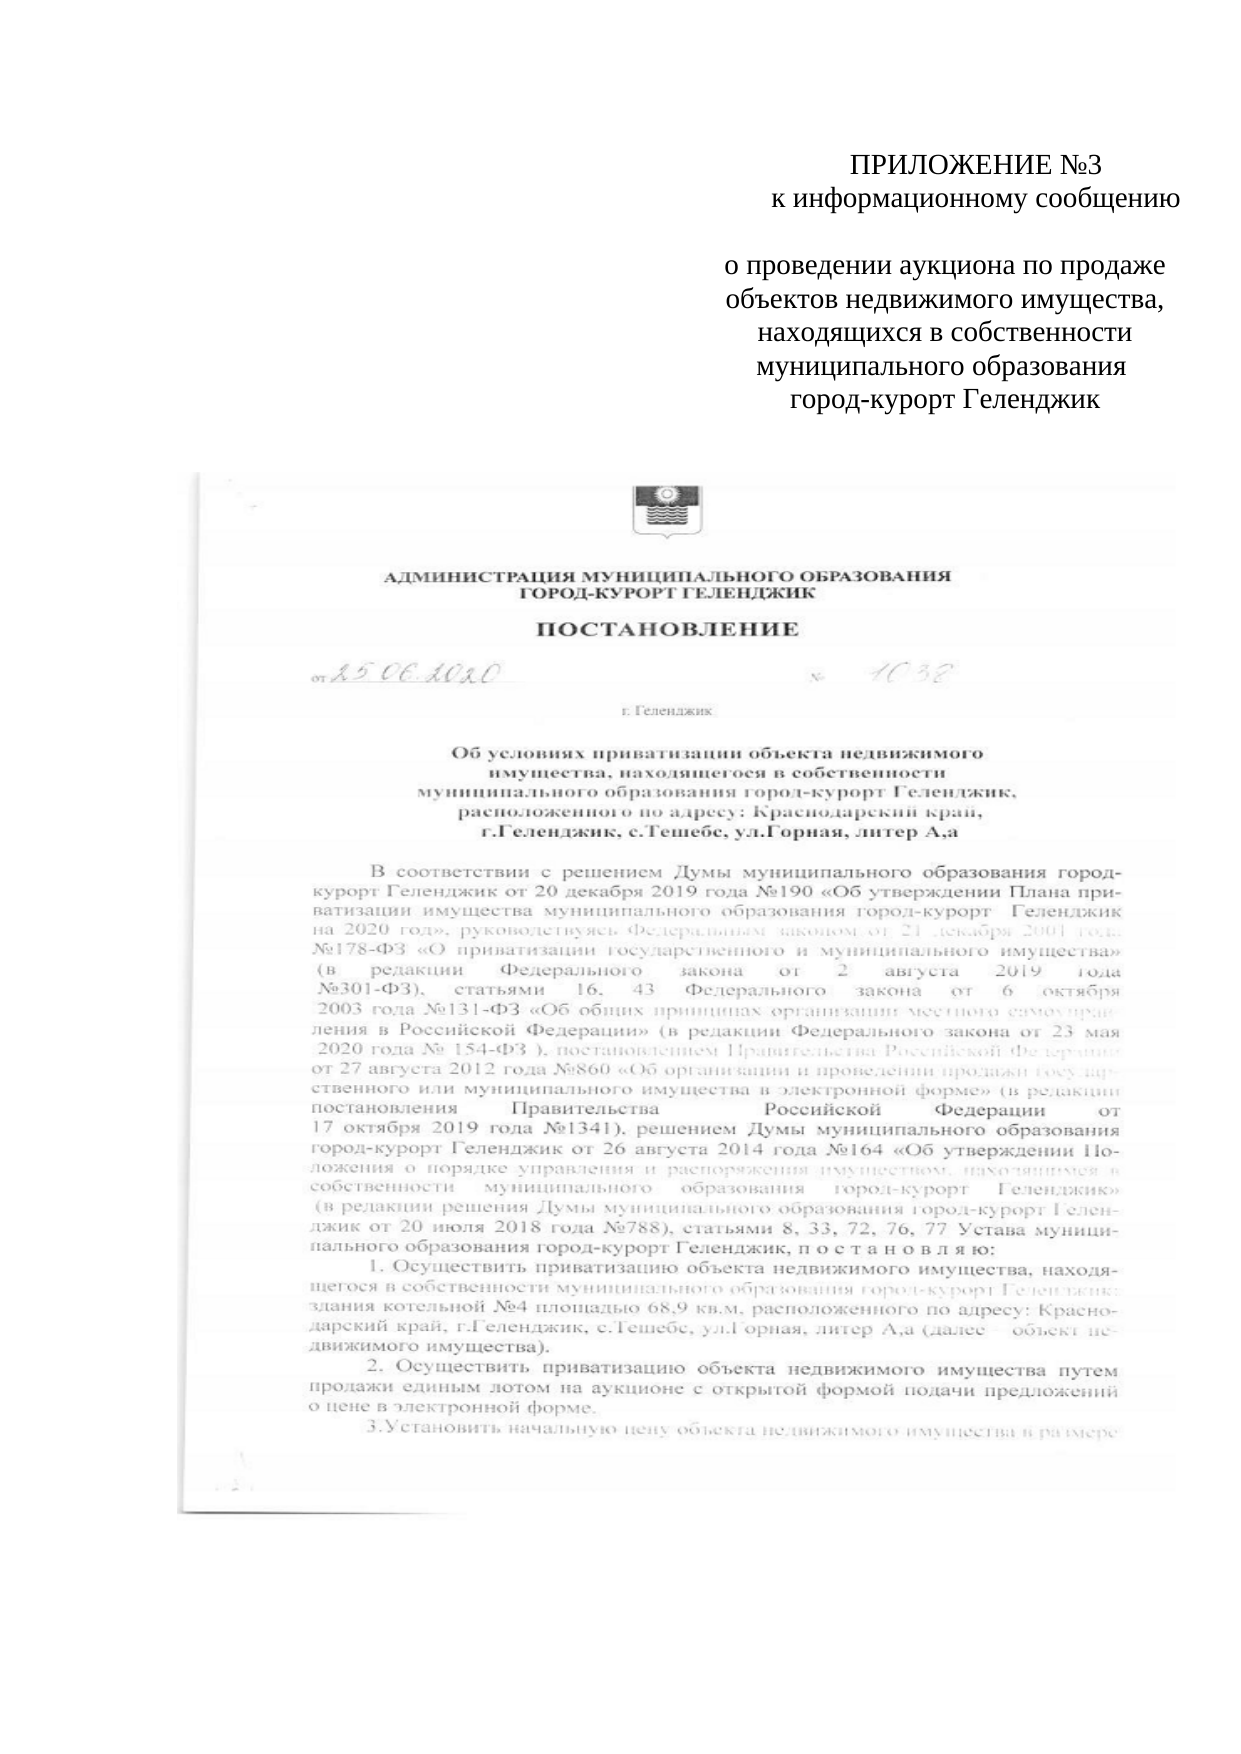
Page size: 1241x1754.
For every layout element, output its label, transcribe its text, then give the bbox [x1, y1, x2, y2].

text ПРИЛОЖЕНИЕ №3 [709, 147, 1181, 180]
text к информационному сообщению о проведении аукциона по продаже объектов недвижимого имущества, находящихся в собственности муниципального образования город-курорт Геленджик [709, 180, 1181, 415]
picture [177, 472, 1176, 1528]
